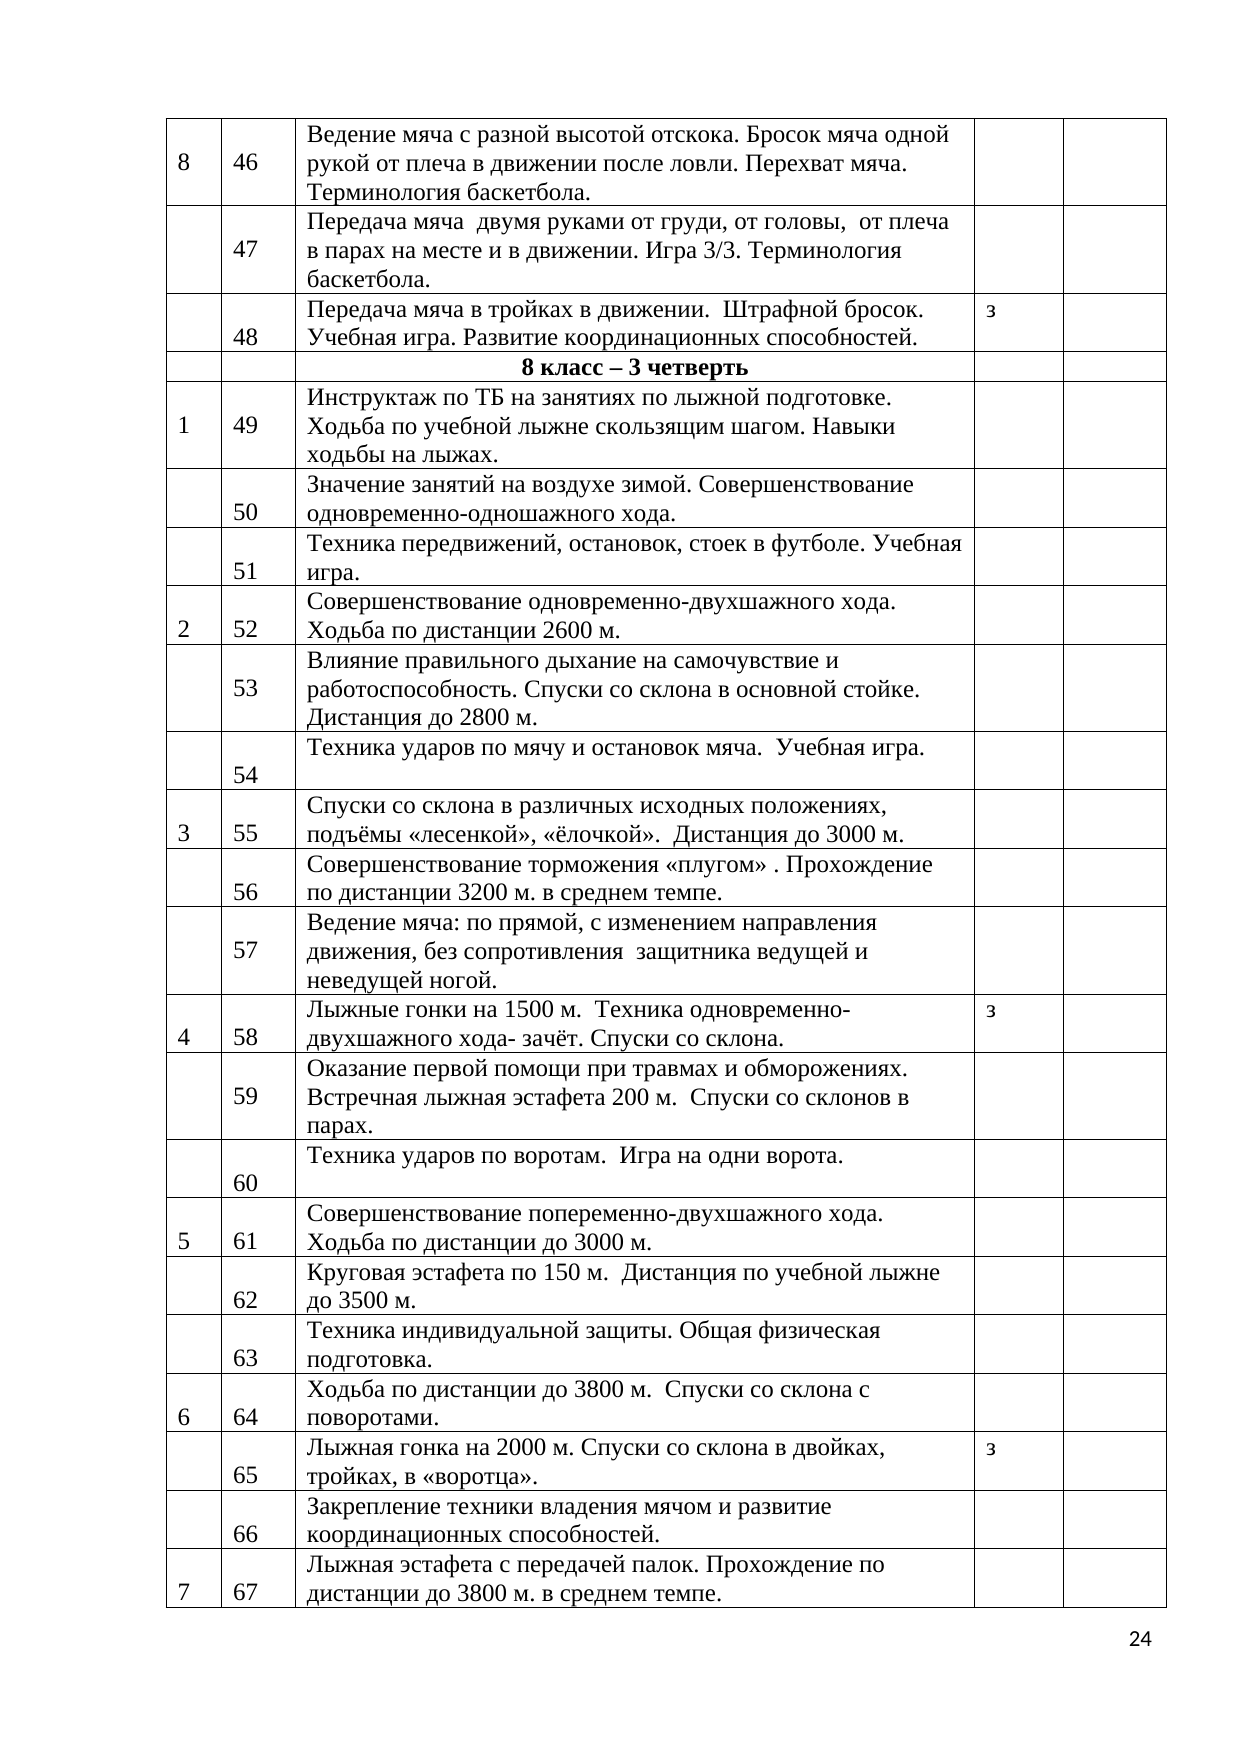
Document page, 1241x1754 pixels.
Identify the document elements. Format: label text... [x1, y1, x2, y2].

table_cell 59 [222, 1053, 295, 1139]
table_cell [167, 206, 221, 293]
table_cell [975, 1374, 1063, 1431]
table_cell [975, 586, 1063, 644]
table_cell 5 [167, 1198, 221, 1256]
table_cell з [975, 1432, 1063, 1490]
table_cell 56 [222, 849, 295, 906]
table_cell [975, 528, 1063, 585]
table_cell Техника ударов по воротам. Игра на одни ворота. [296, 1140, 974, 1197]
table_cell 3 [167, 790, 221, 848]
table_cell з [975, 995, 1063, 1052]
table_cell Круговая эстафета по 150 м. Дистанция по учебной лыжне до 3500 м. [296, 1257, 974, 1314]
table_cell 2 [167, 586, 221, 644]
table_cell [167, 1140, 221, 1197]
table_cell [167, 352, 221, 381]
table_cell [167, 849, 221, 906]
table_cell [1064, 645, 1166, 731]
table_cell [975, 352, 1063, 381]
table_cell 55 [222, 790, 295, 848]
table_cell 66 [222, 1491, 295, 1548]
table_cell [975, 119, 1063, 205]
table_cell [1064, 586, 1166, 644]
table_cell 8 класс – 3 четверть [296, 352, 974, 381]
table_cell [167, 907, 221, 993]
table_cell [975, 382, 1063, 468]
table_cell 61 [222, 1198, 295, 1256]
table_cell Техника ударов по мячу и остановок мяча. Учебная игра. [296, 732, 974, 789]
table_cell [1064, 1432, 1166, 1490]
table_cell 1 [167, 382, 221, 468]
table_cell 47 [222, 206, 295, 293]
table_cell [975, 790, 1063, 848]
table_cell [1064, 1198, 1166, 1256]
table_cell [1064, 790, 1166, 848]
table_cell Совершенствование торможения «плугом» . Прохождение по дистанции 3200 м. в среднем темпе. [296, 849, 974, 906]
table_cell [975, 469, 1063, 527]
table_cell 65 [222, 1432, 295, 1490]
table_cell Техника передвижений, остановок, стоек в футболе. Учебная игра. [296, 528, 974, 585]
table_cell 58 [222, 995, 295, 1052]
table_cell [1064, 1257, 1166, 1314]
table_cell з [975, 294, 1063, 351]
table_cell Техника индивидуальной защиты. Общая физическая подготовка. [296, 1315, 974, 1373]
table_cell [1064, 294, 1166, 351]
table_cell Значение занятий на воздухе зимой. Совершенствование одновременно-одношажного хода. [296, 469, 974, 527]
table_cell [1064, 382, 1166, 468]
table_cell Влияние правильного дыхание на самочувствие и работоспособность. Спуски со склона в основной стойке. Дистанция до 2800 м. [296, 645, 974, 731]
table_cell Ведение мяча: по прямой, с изменением направления движения, без сопротивления защитника ведущей и неведущей ногой. [296, 907, 974, 993]
table_cell 64 [222, 1374, 295, 1431]
table_cell [167, 645, 221, 731]
table_cell [167, 1315, 221, 1373]
table_cell [167, 469, 221, 527]
table_cell [167, 1053, 221, 1139]
table_cell [1064, 732, 1166, 789]
table_cell [975, 645, 1063, 731]
table_cell Закрепление техники владения мячом и развитие координационных способностей. [296, 1491, 974, 1548]
table_cell [975, 1491, 1063, 1548]
table_cell 57 [222, 907, 295, 993]
table_cell [1064, 119, 1166, 205]
table_cell Лыжная эстафета с передачей палок. Прохождение по дистанции до 3800 м. в среднем темпе. [296, 1549, 974, 1607]
table_cell 6 [167, 1374, 221, 1431]
table_cell [1064, 995, 1166, 1052]
table_cell Совершенствование одновременно-двухшажного хода. Ходьба по дистанции 2600 м. [296, 586, 974, 644]
table_cell [975, 1140, 1063, 1197]
table_cell [1064, 206, 1166, 293]
table_cell [167, 1491, 221, 1548]
table_cell 54 [222, 732, 295, 789]
table_cell 63 [222, 1315, 295, 1373]
table_cell [1064, 528, 1166, 585]
table_cell 67 [222, 1549, 295, 1607]
table_cell 48 [222, 294, 295, 351]
table_cell Инструктаж по ТБ на занятиях по лыжной подготовке. Ходьба по учебной лыжне скользящим шагом. Навыки ходьбы на лыжах. [296, 382, 974, 468]
table_cell Оказание первой помощи при травмах и обморожениях. Встречная лыжная эстафета 200 м. Спуски со склонов в парах. [296, 1053, 974, 1139]
table_cell [975, 1198, 1063, 1256]
table_cell [975, 849, 1063, 906]
table_cell Ходьба по дистанции до 3800 м. Спуски со склона с поворотами. [296, 1374, 974, 1431]
table_cell [975, 732, 1063, 789]
table_cell [1064, 1053, 1166, 1139]
table_cell [167, 1432, 221, 1490]
table_cell [1064, 1549, 1166, 1607]
table_cell [222, 352, 295, 381]
table_cell 62 [222, 1257, 295, 1314]
table_cell 51 [222, 528, 295, 585]
table_cell 46 [222, 119, 295, 205]
table_cell [167, 732, 221, 789]
table_cell [975, 206, 1063, 293]
table_cell [1064, 907, 1166, 993]
table_cell [167, 294, 221, 351]
table_cell [975, 1053, 1063, 1139]
table_cell [1064, 1315, 1166, 1373]
table_cell [1064, 352, 1166, 381]
table_cell 60 [222, 1140, 295, 1197]
table_cell [1064, 1140, 1166, 1197]
table_cell Совершенствование попеременно-двухшажного хода. Ходьба по дистанции до 3000 м. [296, 1198, 974, 1256]
table_cell Лыжная гонка на 2000 м. Спуски со склона в двойках, тройках, в «воротца». [296, 1432, 974, 1490]
table_cell 49 [222, 382, 295, 468]
table_cell [1064, 469, 1166, 527]
table_cell [975, 1257, 1063, 1314]
table_cell [167, 528, 221, 585]
table_cell [975, 1549, 1063, 1607]
table_cell 53 [222, 645, 295, 731]
table_cell 7 [167, 1549, 221, 1607]
table_cell [975, 1315, 1063, 1373]
table_cell Передача мяча двумя руками от груди, от головы, от плеча в парах на месте и в движении. Игра 3/3. Терминология баскетбола. [296, 206, 974, 293]
table_cell [975, 907, 1063, 993]
table_cell [1064, 1491, 1166, 1548]
table_cell 50 [222, 469, 295, 527]
table_cell 52 [222, 586, 295, 644]
table_cell [1064, 1374, 1166, 1431]
table_cell Лыжные гонки на 1500 м. Техника одновременно-двухшажного хода- зачёт. Спуски со склона. [296, 995, 974, 1052]
table_cell Ведение мяча с разной высотой отскока. Бросок мяча одной рукой от плеча в движении после ловли. Перехват мяча. Терминология баскетбола. [296, 119, 974, 205]
table_cell [167, 1257, 221, 1314]
table_cell 8 [167, 119, 221, 205]
table_cell Спуски со склона в различных исходных положениях, подъёмы «лесенкой», «ёлочкой». Дистанция до 3000 м. [296, 790, 974, 848]
table_cell [1064, 849, 1166, 906]
table_cell 4 [167, 995, 221, 1052]
table_cell Передача мяча в тройках в движении. Штрафной бросок. Учебная игра. Развитие координационных способностей. [296, 294, 974, 351]
